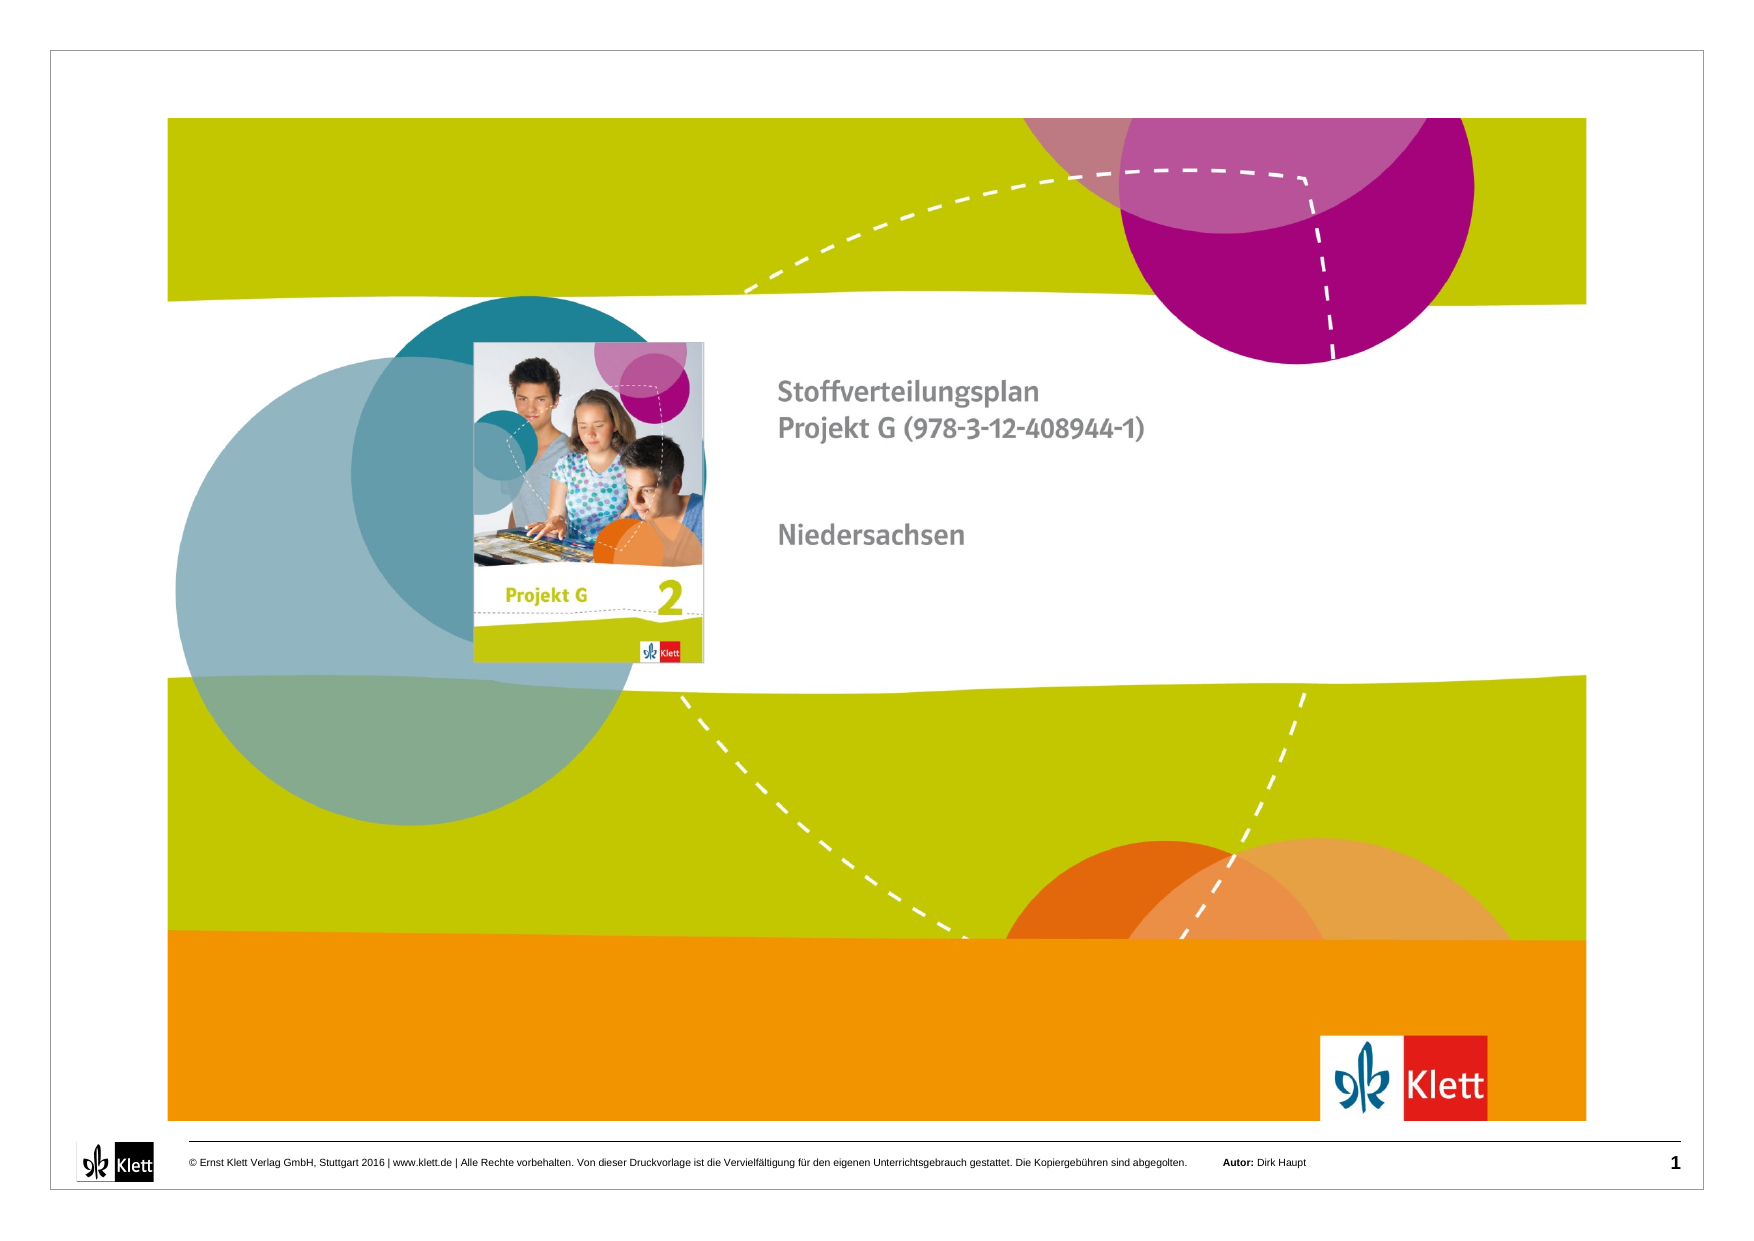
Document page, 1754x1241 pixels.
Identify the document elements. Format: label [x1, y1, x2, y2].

picture [167, 118, 1587, 1121]
picture [76, 1142, 154, 1182]
